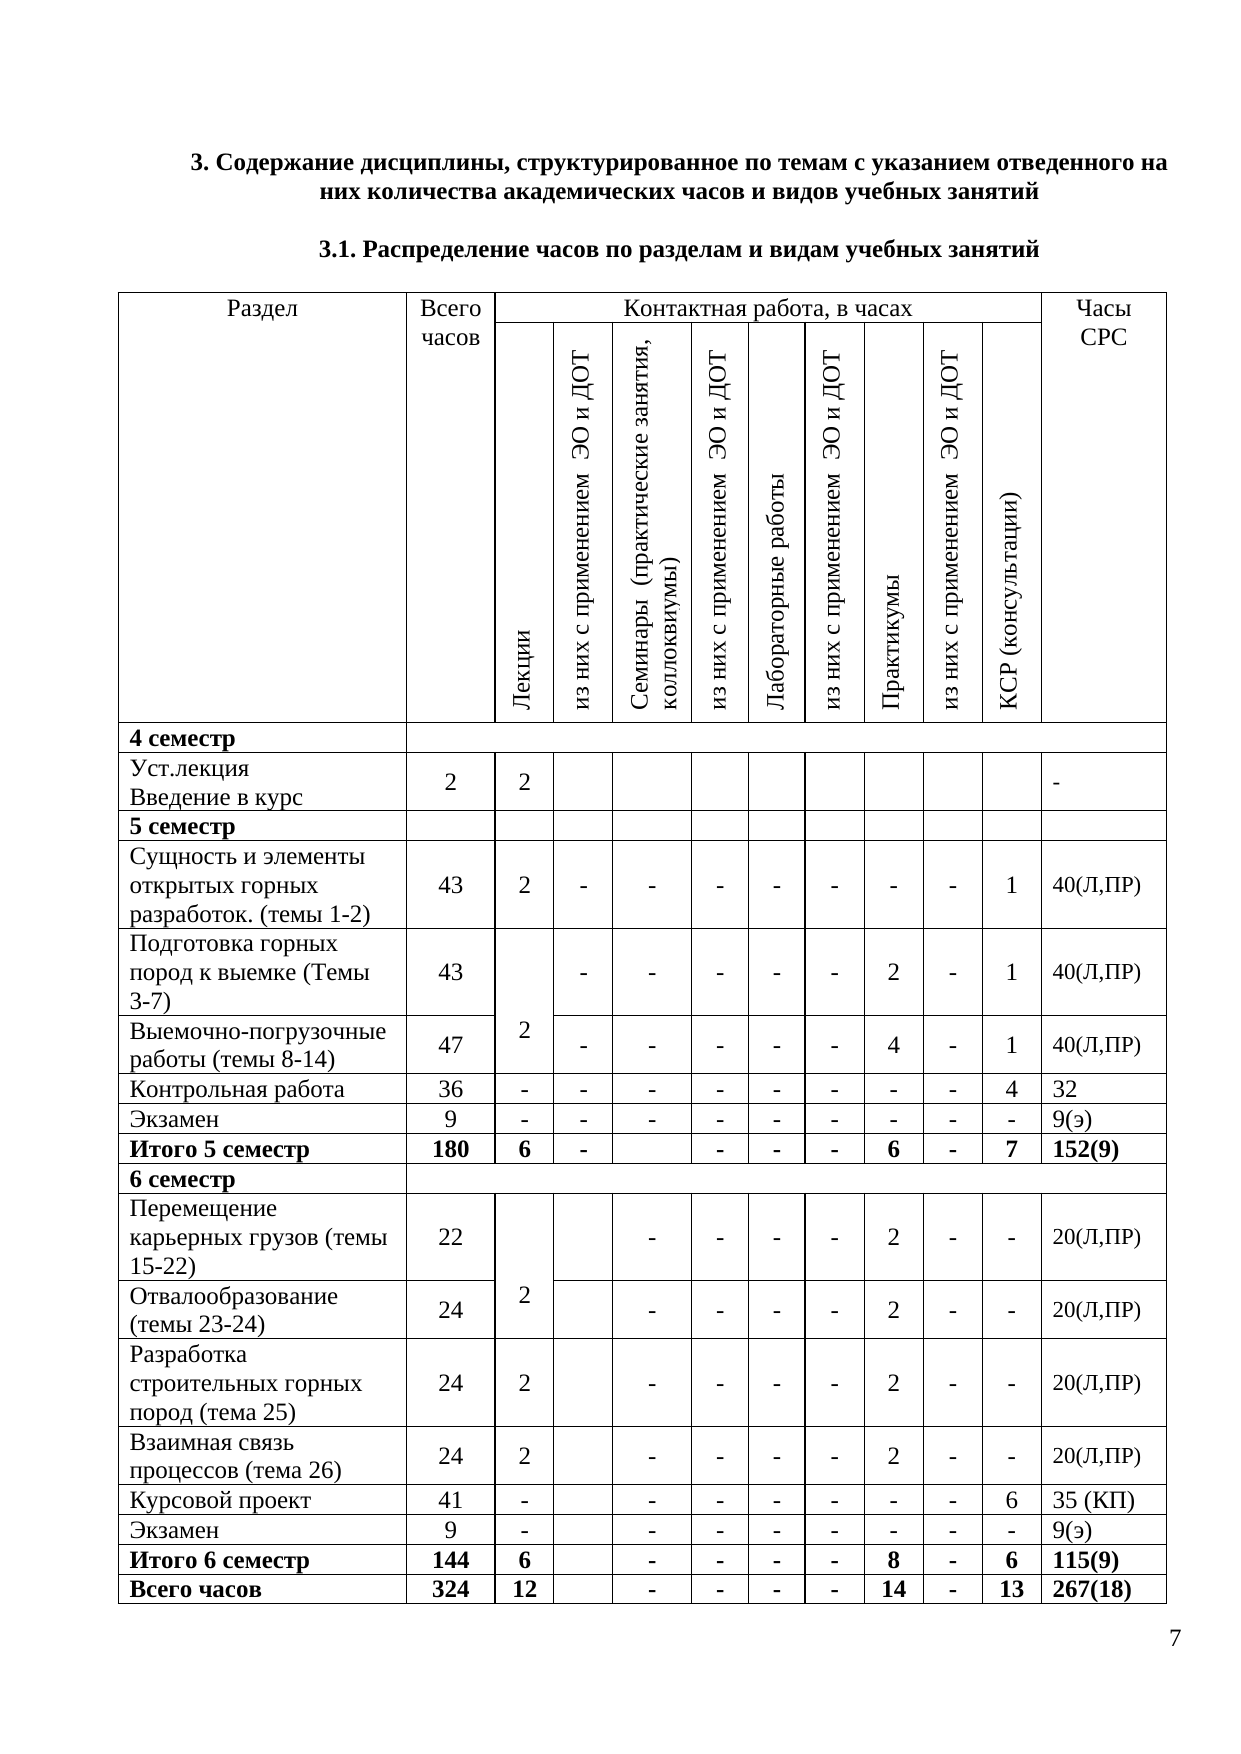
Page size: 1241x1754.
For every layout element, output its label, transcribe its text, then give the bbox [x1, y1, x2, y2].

table_cell 4 [865, 1016, 923, 1073]
table_cell Отвалообразование (темы 23-24) [119, 1281, 406, 1338]
table_cell КСР (консультации) [983, 323, 1041, 722]
table_cell - [692, 1545, 748, 1573]
table_cell - [749, 1074, 804, 1103]
table_cell Семинары (практические занятия, коллоквиумы) [613, 323, 691, 722]
table_cell из них с применением ЭО и ДОТ [554, 323, 612, 722]
table_cell Подготовка горных пород к выемке (Темы 3-7) [119, 929, 406, 1015]
table_cell [496, 811, 553, 840]
table_cell из них с применением ЭО и ДОТ [692, 323, 748, 722]
table_cell 40(Л,ПР) [1042, 841, 1166, 927]
table_cell [983, 753, 1041, 810]
table_cell 20(Л,ПР) [1042, 1427, 1166, 1484]
table_cell [554, 1281, 612, 1338]
table_cell 41 [407, 1485, 494, 1514]
table_cell 1 [983, 929, 1041, 1015]
table_cell 2 [865, 1194, 923, 1280]
table_cell - [806, 1575, 864, 1603]
table_cell - [692, 841, 748, 927]
table_cell - [983, 1427, 1041, 1484]
table_cell 2 [865, 929, 923, 1015]
table_cell 5 семестр [119, 811, 406, 840]
table_cell - [613, 1074, 691, 1103]
table_cell - [496, 1074, 553, 1103]
table_cell 2 [865, 1339, 923, 1426]
table_cell - [924, 1485, 982, 1514]
table_cell 24 [407, 1427, 494, 1484]
table_cell - [613, 1194, 691, 1280]
table_cell - [806, 1074, 864, 1103]
table_cell - [865, 1104, 923, 1133]
table_cell 24 [407, 1339, 494, 1426]
table_cell 47 [407, 1016, 494, 1073]
table_cell 12 [496, 1575, 553, 1603]
table_cell - [806, 1104, 864, 1133]
table_cell [749, 811, 804, 840]
table_cell 6 [496, 1134, 553, 1163]
table_cell 22 [407, 1194, 494, 1280]
table_cell 152(9) [1042, 1134, 1166, 1163]
table_cell 9 [407, 1104, 494, 1133]
table_cell 2 [496, 841, 553, 927]
table_cell - [554, 929, 612, 1015]
table_header Раздел [119, 293, 406, 722]
table_cell 4 семестр [119, 723, 406, 752]
table_cell - [924, 1339, 982, 1426]
table_cell - [924, 841, 982, 927]
table_cell [554, 1427, 612, 1484]
table_cell [983, 811, 1041, 840]
table_cell - [924, 1194, 982, 1280]
table_cell - [806, 1194, 864, 1280]
table_cell Итого 6 семестр [119, 1545, 406, 1573]
table_cell - [613, 1485, 691, 1514]
table_cell - [692, 1016, 748, 1073]
table_cell - [983, 1194, 1041, 1280]
table_cell [554, 1194, 612, 1280]
table_cell [554, 1545, 612, 1573]
table_cell [554, 1575, 612, 1603]
table_cell [613, 1134, 691, 1163]
table_cell - [749, 1339, 804, 1426]
table_cell 2 [865, 1427, 923, 1484]
table_cell 2 [496, 1427, 553, 1484]
table_cell - [692, 1281, 748, 1338]
table_cell - [806, 1016, 864, 1073]
table_cell - [924, 1016, 982, 1073]
table_cell - [613, 841, 691, 927]
table_cell 35 (КП) [1042, 1485, 1166, 1514]
table_cell - [749, 1575, 804, 1603]
table_cell - [692, 1515, 748, 1544]
table_cell Выемочно-погрузочные работы (темы 8-14) [119, 1016, 406, 1073]
table_cell - [613, 1281, 691, 1338]
table_cell [865, 811, 923, 840]
table_cell 6 [865, 1134, 923, 1163]
table_cell - [613, 1104, 691, 1133]
table_cell 6 [496, 1545, 553, 1573]
table_cell 43 [407, 841, 494, 927]
table_cell 1 [983, 1016, 1041, 1073]
table_cell Курсовой проект [119, 1485, 406, 1514]
table_cell [692, 753, 748, 810]
table_cell - [983, 1339, 1041, 1426]
table_cell - [806, 1134, 864, 1163]
table_cell - [554, 1016, 612, 1073]
table_cell - [749, 1194, 804, 1280]
table_cell - [924, 1427, 982, 1484]
table_cell - [806, 841, 864, 927]
table_cell 43 [407, 929, 494, 1015]
table_cell - [613, 1515, 691, 1544]
table_cell 2 [407, 753, 494, 810]
table_cell - [806, 1339, 864, 1426]
table_cell Всего часов [119, 1575, 406, 1603]
table_header Часы СРС [1042, 293, 1166, 722]
table_cell - [806, 1427, 864, 1484]
table_cell - [806, 1281, 864, 1338]
table_cell - [983, 1515, 1041, 1544]
table_cell - [749, 1104, 804, 1133]
table_cell - [749, 1515, 804, 1544]
table_cell - [924, 1281, 982, 1338]
table_cell 36 [407, 1074, 494, 1103]
table_cell [1042, 811, 1166, 840]
table_cell [613, 811, 691, 840]
table_cell - [613, 1339, 691, 1426]
table_cell - [924, 1575, 982, 1603]
table_cell 6 [983, 1485, 1041, 1514]
table_cell 14 [865, 1575, 923, 1603]
table_cell 6 [983, 1545, 1041, 1573]
table_cell [554, 1515, 612, 1544]
table_cell - [613, 1427, 691, 1484]
table_cell - [749, 1545, 804, 1573]
table_cell Итого 5 семестр [119, 1134, 406, 1163]
table_cell - [865, 1074, 923, 1103]
table_cell 20(Л,ПР) [1042, 1339, 1166, 1426]
table_cell Перемещение карьерных грузов (темы 15-22) [119, 1194, 406, 1280]
table_cell [924, 753, 982, 810]
table_cell Разработка строительных горных пород (тема 25) [119, 1339, 406, 1426]
table_cell 13 [983, 1575, 1041, 1603]
table_cell - [613, 1545, 691, 1573]
table_cell - [613, 929, 691, 1015]
table_cell 9(э) [1042, 1104, 1166, 1133]
table_cell 6 семестр [119, 1164, 406, 1192]
table_cell - [924, 929, 982, 1015]
table_cell 40(Л,ПР) [1042, 1016, 1166, 1073]
table_cell Экзамен [119, 1515, 406, 1544]
table_cell - [613, 1575, 691, 1603]
table_cell - [613, 1016, 691, 1073]
table_cell [613, 753, 691, 810]
table_cell - [924, 1515, 982, 1544]
table_cell [407, 1164, 1166, 1192]
table_cell Контрольная работа [119, 1074, 406, 1103]
table_cell Взаимная связь процессов (тема 26) [119, 1427, 406, 1484]
table_cell Уст.лекция Введение в курс [119, 753, 406, 810]
table_cell - [983, 1104, 1041, 1133]
table_cell 144 [407, 1545, 494, 1573]
table_cell - [692, 1339, 748, 1426]
table_cell - [692, 1104, 748, 1133]
table_cell - [692, 1074, 748, 1103]
table_cell 1 [983, 841, 1041, 927]
table_cell 180 [407, 1134, 494, 1163]
text 3.1. Распределение часов по разделам и видам учебных занятий [177, 234, 1181, 263]
table_cell [749, 753, 804, 810]
table_header Контактная работа, в часах [496, 293, 1041, 322]
table_cell 2 [496, 1339, 553, 1426]
table_cell - [554, 1134, 612, 1163]
table_cell [692, 811, 748, 840]
table_cell 4 [983, 1074, 1041, 1103]
table_cell [554, 753, 612, 810]
table_cell - [749, 929, 804, 1015]
table_cell Экзамен [119, 1104, 406, 1133]
table_cell - [806, 929, 864, 1015]
table_cell [407, 723, 1166, 752]
table_cell - [692, 1134, 748, 1163]
table_cell - [554, 1074, 612, 1103]
table_cell из них с применением ЭО и ДОТ [806, 323, 864, 722]
table_cell - [692, 929, 748, 1015]
table_cell 20(Л,ПР) [1042, 1281, 1166, 1338]
table_cell - [924, 1104, 982, 1133]
table_cell - [924, 1074, 982, 1103]
table_cell [554, 811, 612, 840]
table_cell - [692, 1575, 748, 1603]
table_cell - [692, 1194, 748, 1280]
table_header Всего часов [407, 293, 494, 722]
table_cell - [983, 1281, 1041, 1338]
table_cell 115(9) [1042, 1545, 1166, 1573]
table_cell - [749, 1134, 804, 1163]
table_cell - [806, 1485, 864, 1514]
table_cell 9(э) [1042, 1515, 1166, 1544]
table_cell 324 [407, 1575, 494, 1603]
text 3. Содержание дисциплины, структурированное по темам с указанием отведенного на них количества академических часов и видов учебных занятий [177, 147, 1181, 205]
table_cell 24 [407, 1281, 494, 1338]
table_cell 2 [496, 1194, 553, 1338]
table_cell 32 [1042, 1074, 1166, 1103]
table_cell [554, 1339, 612, 1426]
table_cell - [749, 1427, 804, 1484]
table_cell [407, 811, 494, 840]
table_cell [865, 753, 923, 810]
table_cell - [924, 1134, 982, 1163]
table_cell - [924, 1545, 982, 1573]
table_cell - [865, 841, 923, 927]
table_cell 7 [983, 1134, 1041, 1163]
table_cell - [496, 1485, 553, 1514]
table_cell - [496, 1515, 553, 1544]
table_cell - [1042, 753, 1166, 810]
table_cell 2 [496, 929, 553, 1073]
table_cell [924, 811, 982, 840]
table_cell - [806, 1515, 864, 1544]
table_cell 40(Л,ПР) [1042, 929, 1166, 1015]
table_cell Сущность и элементы открытых горных разработок. (темы 1-2) [119, 841, 406, 927]
table_cell - [806, 1545, 864, 1573]
table_cell [806, 753, 864, 810]
table_cell 2 [496, 753, 553, 810]
table_cell - [692, 1485, 748, 1514]
table_cell 2 [865, 1281, 923, 1338]
table_cell Практикумы [865, 323, 923, 722]
table_cell - [865, 1485, 923, 1514]
table_cell из них с применением ЭО и ДОТ [924, 323, 982, 722]
table_cell [554, 1485, 612, 1514]
table_cell - [496, 1104, 553, 1133]
table_cell 9 [407, 1515, 494, 1544]
table_cell - [554, 841, 612, 927]
table_cell 267(18) [1042, 1575, 1166, 1603]
table_cell 20(Л,ПР) [1042, 1194, 1166, 1280]
table_cell Лабораторные работы [749, 323, 804, 722]
table_cell - [692, 1427, 748, 1484]
table_cell [806, 811, 864, 840]
table_cell Лекции [496, 323, 553, 722]
table_cell - [749, 841, 804, 927]
table_cell - [749, 1016, 804, 1073]
table_cell - [749, 1281, 804, 1338]
table_cell 8 [865, 1545, 923, 1573]
table_cell - [554, 1104, 612, 1133]
table_cell - [749, 1485, 804, 1514]
table_cell - [865, 1515, 923, 1544]
